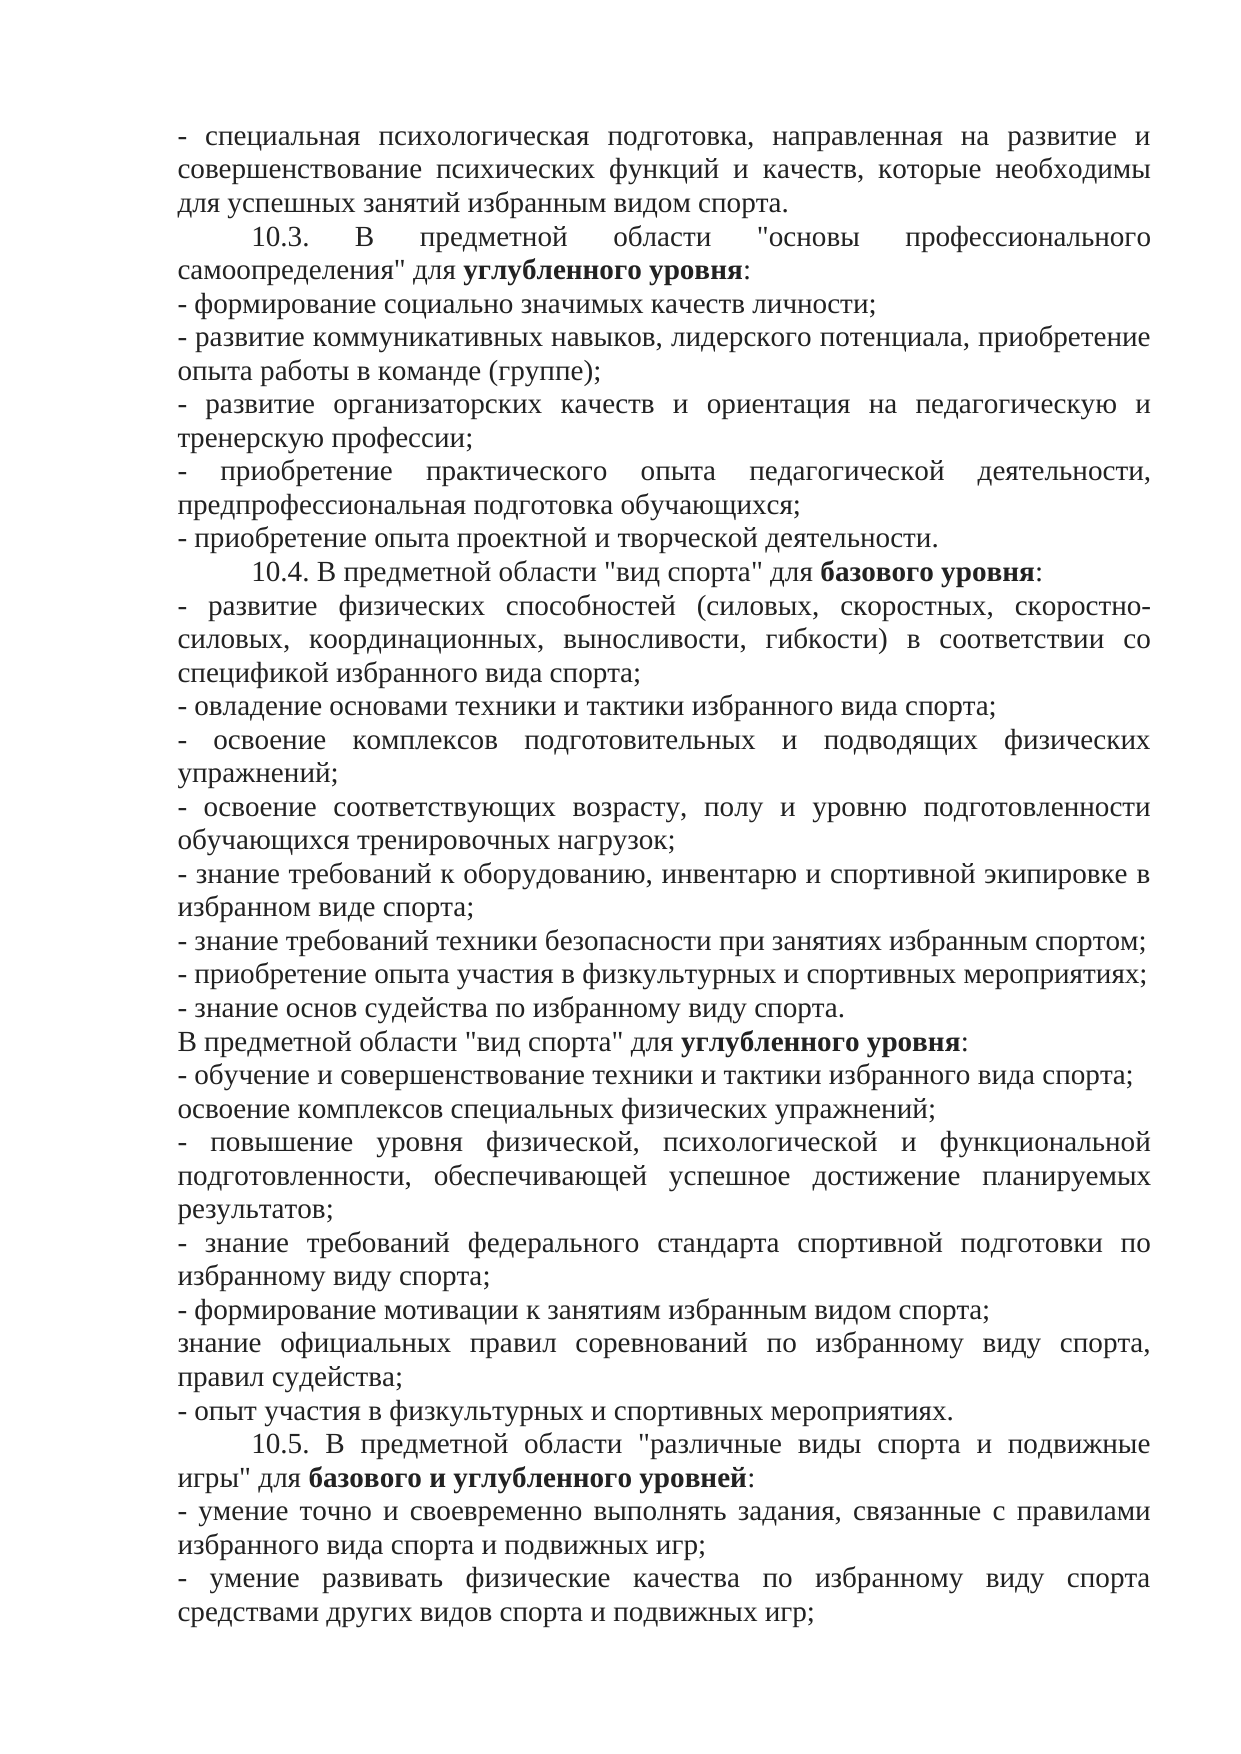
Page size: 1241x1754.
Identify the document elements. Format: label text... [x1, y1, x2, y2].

text - повышение уровня физической, психологической и функциональной подготовленности, обеспечивающей успешное достижение планируемых результатов; [177, 1124, 1152, 1225]
text - обучение и совершенствование техники и тактики избранного вида спорта; [177, 1057, 1152, 1091]
text - овладение основами техники и тактики избранного вида спорта; [177, 688, 1152, 722]
text - освоение соответствующих возрасту, полу и уровню подготовленности обучающихся тренировочных нагрузок; [177, 789, 1152, 856]
text - приобретение опыта участия в физкультурных и спортивных мероприятиях; [177, 957, 1152, 990]
text - специальная психологическая подготовка, направленная на развитие и совершенствование психических функций и качеств, которые необходимы для успешных занятий избранным видом спорта. [177, 118, 1152, 219]
text - формирование мотивации к занятиям избранным видом спорта; [177, 1292, 1152, 1326]
text 10.4. В предметной области "вид спорта" для базового уровня: [177, 554, 1152, 588]
text знание официальных правил соревнований по избранному виду спорта, правил судейства; [177, 1326, 1152, 1393]
text - развитие коммуникативных навыков, лидерского потенциала, приобретение опыта работы в команде (группе); [177, 319, 1152, 386]
text - развитие организаторских качеств и ориентация на педагогическую и тренерскую профессии; [177, 386, 1152, 453]
text - знание требований федерального стандарта спортивной подготовки по избранному виду спорта; [177, 1225, 1152, 1292]
text В предметной области "вид спорта" для углубленного уровня: [177, 1024, 1152, 1057]
text 10.5. В предметной области "различные виды спорта и подвижные игры" для базового и углубленного уровней: [177, 1426, 1152, 1493]
text - знание требований техники безопасности при занятиях избранным спортом; [177, 923, 1152, 957]
text 10.3. В предметной области "основы профессионального самоопределения" для углубленного уровня: [177, 219, 1152, 286]
text - умение точно и своевременно выполнять задания, связанные с правилами избранного вида спорта и подвижных игр; [177, 1493, 1152, 1560]
text - умение развивать физические качества по избранному виду спорта средствами других видов спорта и подвижных игр; [177, 1560, 1152, 1627]
text - приобретение опыта проектной и творческой деятельности. [177, 521, 1152, 554]
text - опыт участия в физкультурных и спортивных мероприятиях. [177, 1393, 1152, 1426]
text - знание основ судейства по избранному виду спорта. [177, 990, 1152, 1024]
text - приобретение практического опыта педагогической деятельности, предпрофессиональная подготовка обучающихся; [177, 453, 1152, 521]
text - формирование социально значимых качеств личности; [177, 286, 1152, 319]
text - освоение комплексов подготовительных и подводящих физических упражнений; [177, 722, 1152, 789]
text освоение комплексов специальных физических упражнений; [177, 1091, 1152, 1124]
text - развитие физических способностей (силовых, скоростных, скоростно-силовых, координационных, выносливости, гибкости) в соответствии со спецификой избранного вида спорта; [177, 588, 1152, 688]
text - знание требований к оборудованию, инвентарю и спортивной экипировке в избранном виде спорта; [177, 856, 1152, 923]
